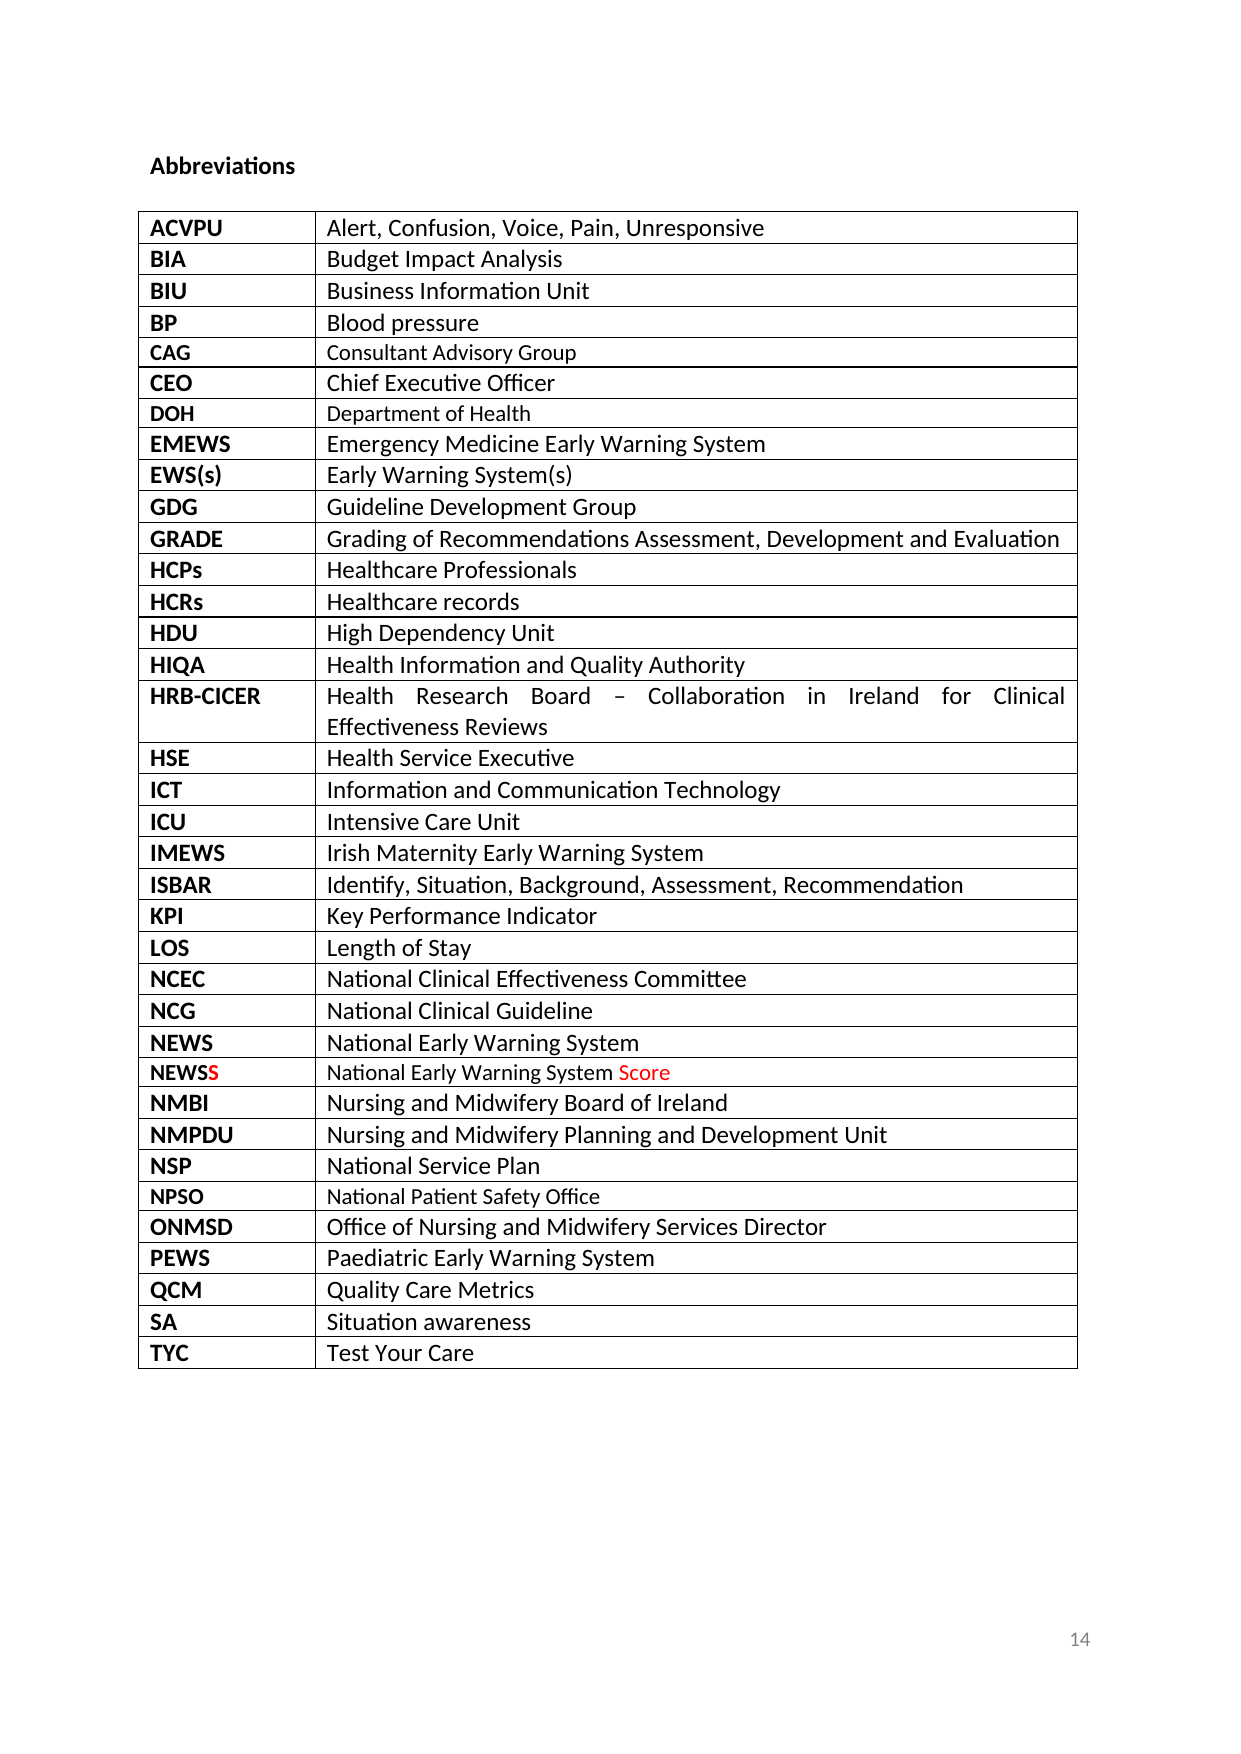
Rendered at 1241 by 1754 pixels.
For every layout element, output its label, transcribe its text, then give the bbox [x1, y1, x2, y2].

table_cell National Clinical Effectiveness Committee [316, 964, 1077, 994]
table_cell Situation awareness [316, 1306, 1077, 1336]
table_cell National Early Warning System [316, 1027, 1077, 1057]
table_cell Budget Impact Analysis [316, 244, 1077, 274]
table_cell Blood pressure [316, 307, 1077, 337]
table_cell ICU [139, 806, 315, 836]
table_cell National Service Plan [316, 1150, 1077, 1181]
table_cell Early Warning System(s) [316, 460, 1077, 490]
table_cell PEWS [139, 1243, 315, 1273]
table_cell QCM [139, 1274, 315, 1305]
table_cell HCPs [139, 554, 315, 585]
table_cell Healthcare Professionals [316, 554, 1077, 585]
table_cell Guideline Development Group [316, 491, 1077, 522]
table_cell Quality Care Metrics [316, 1274, 1077, 1305]
table_cell HCRs [139, 586, 315, 616]
table_cell TYC [139, 1337, 315, 1368]
table_cell IMEWS [139, 837, 315, 868]
table_cell NCEC [139, 964, 315, 994]
table_cell National Clinical Guideline [316, 995, 1077, 1026]
table_cell HRB-CICER [139, 681, 315, 742]
table_header Alert, Confusion, Voice, Pain, Unresponsive [316, 212, 1077, 243]
table_cell Healthcare records [316, 586, 1077, 616]
table_cell DOH [139, 399, 315, 427]
table_cell Office of Nursing and Midwifery Services Director [316, 1211, 1077, 1242]
table_cell Emergency Medicine Early Warning System [316, 428, 1077, 458]
table_cell Paediatric Early Warning System [316, 1243, 1077, 1273]
table_cell ISBAR [139, 869, 315, 899]
table_cell GRADE [139, 523, 315, 553]
table_cell EWS(s) [139, 460, 315, 490]
table_cell SA [139, 1306, 315, 1336]
table_cell ONMSD [139, 1211, 315, 1242]
table_cell Information and Communication Technology [316, 774, 1077, 805]
table_cell Health Information and Quality Authority [316, 649, 1077, 679]
table_cell KPI [139, 900, 315, 931]
table_header ACVPU [139, 212, 315, 243]
table_cell CAG [139, 338, 315, 366]
table_cell ICT [139, 774, 315, 805]
table_cell NPSO [139, 1182, 315, 1210]
table_cell Consultant Advisory Group [316, 338, 1077, 366]
table_cell BIU [139, 275, 315, 306]
table_cell Chief Executive Officer [316, 368, 1077, 398]
table_cell Nursing and Midwifery Board of Ireland [316, 1087, 1077, 1118]
table_cell NMPDU [139, 1119, 315, 1149]
table_cell HIQA [139, 649, 315, 679]
table_cell Department of Health [316, 399, 1077, 427]
table_cell NMBI [139, 1087, 315, 1118]
table_cell Intensive Care Unit [316, 806, 1077, 836]
table_cell Grading of Recommendations Assessment, Development and Evaluation [316, 523, 1077, 553]
table_cell Test Your Care [316, 1337, 1077, 1368]
table_cell HSE [139, 743, 315, 773]
table_cell National Patient Safety Office [316, 1182, 1077, 1210]
table_cell Identify, Situation, Background, Assessment, Recommendation [316, 869, 1077, 899]
table_cell NSP [139, 1150, 315, 1181]
table_cell Business Information Unit [316, 275, 1077, 306]
table_cell High Dependency Unit [316, 618, 1077, 648]
table_cell Irish Maternity Early Warning System [316, 837, 1077, 868]
table_cell HDU [139, 618, 315, 648]
table_cell LOS [139, 932, 315, 962]
table_cell NCG [139, 995, 315, 1026]
table_cell BP [139, 307, 315, 337]
table_cell Key Performance Indicator [316, 900, 1077, 931]
table_cell National Early Warning System Score [316, 1058, 1077, 1086]
table_cell Nursing and Midwifery Planning and Development Unit [316, 1119, 1077, 1149]
table_cell Health Service Executive [316, 743, 1077, 773]
table_cell Health Research Board – Collaboration in Ireland for Clinical Effectiveness Reviews [316, 681, 1077, 742]
table_cell Length of Stay [316, 932, 1077, 962]
table_cell CEO [139, 368, 315, 398]
table_cell GDG [139, 491, 315, 522]
table_cell NEWSS [139, 1058, 315, 1086]
table_cell NEWS [139, 1027, 315, 1057]
text Abbreviations [150, 150, 1090, 181]
table_cell EMEWS [139, 428, 315, 458]
table_cell BIA [139, 244, 315, 274]
